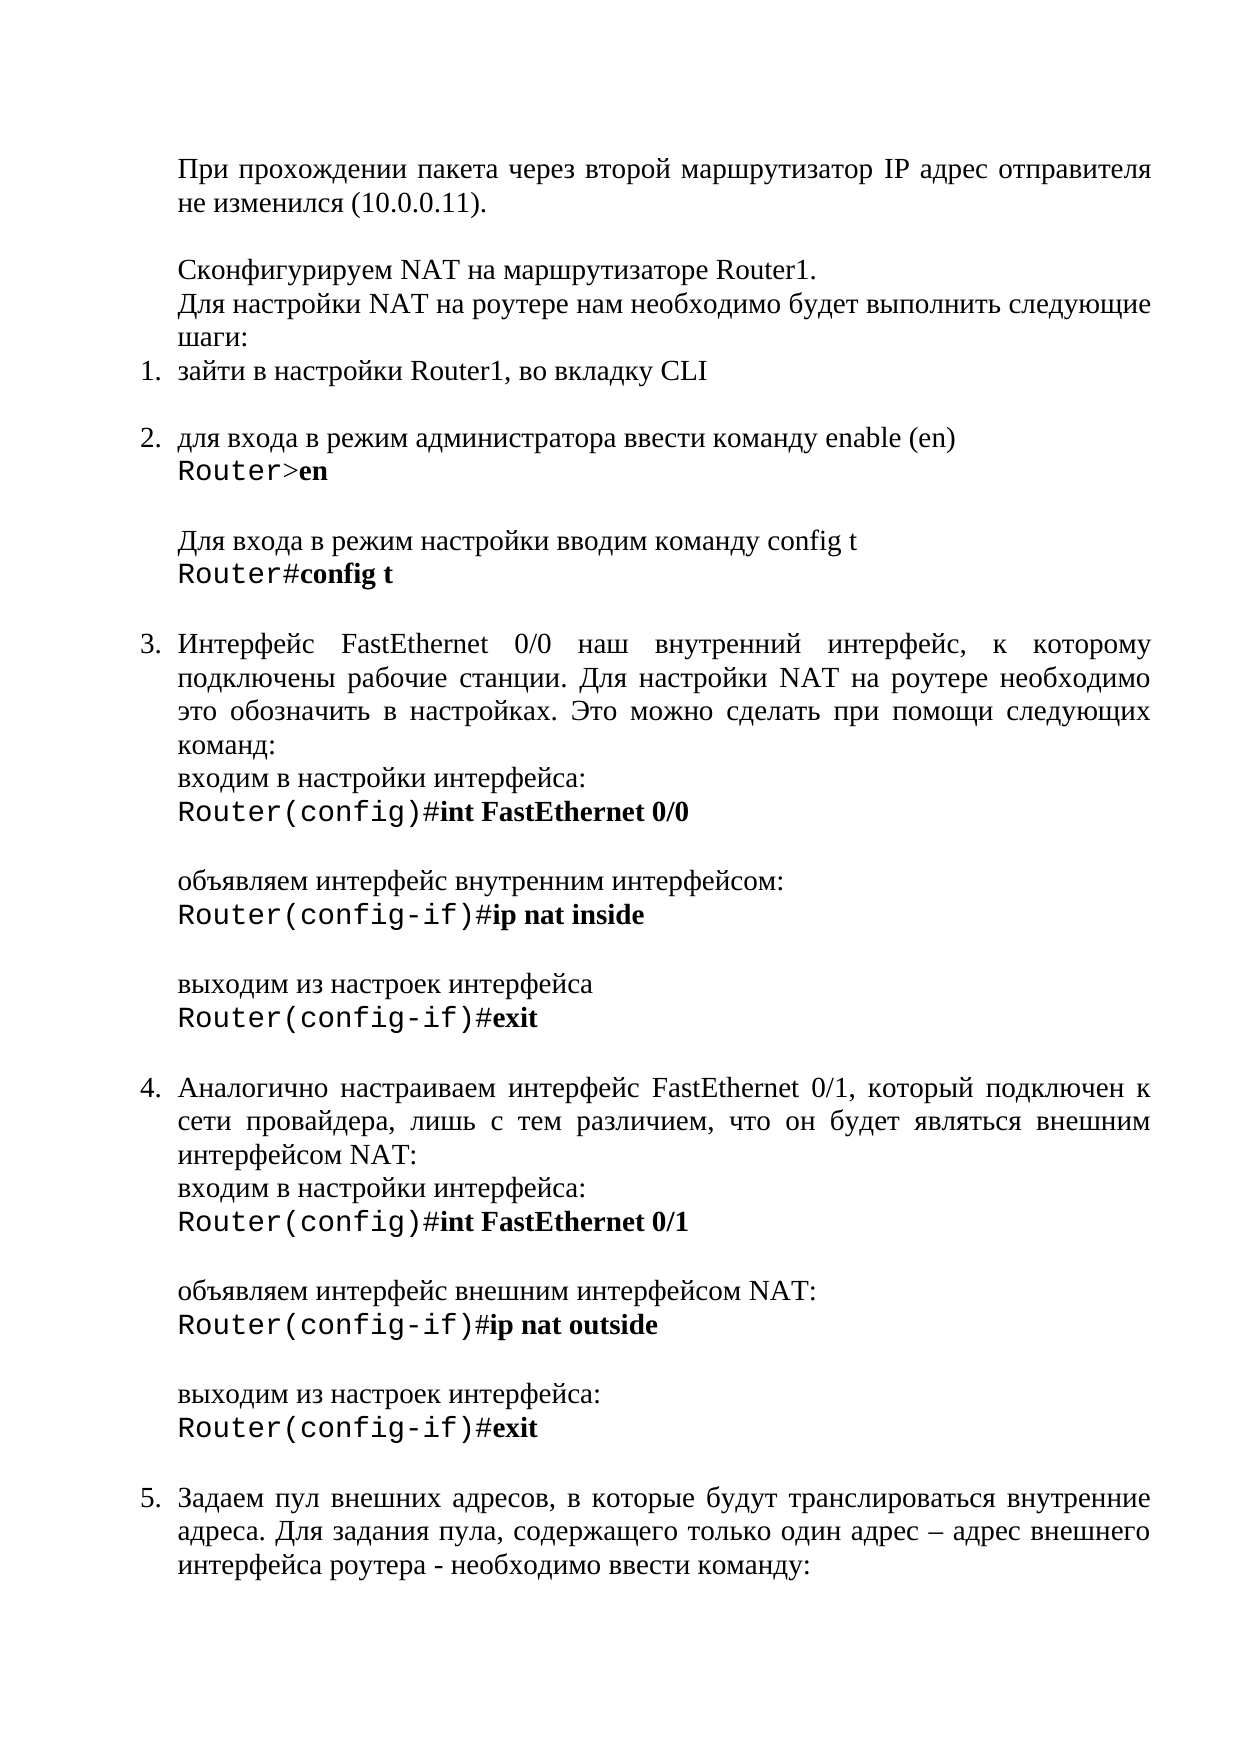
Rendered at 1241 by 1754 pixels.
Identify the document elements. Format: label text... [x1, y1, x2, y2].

text Router>en [177, 453, 1152, 489]
list для входа в режим администратора ввести команду enable (en) [140, 420, 1152, 453]
text Для настройки NAT на роутере нам необходимо будет выполнить следующие шаги: [177, 286, 1152, 353]
text выходим из настроек интерфейса [177, 967, 1152, 1000]
text входим в настройки интерфейса: [177, 1170, 1152, 1204]
text входим в настройки интерфейса: [177, 760, 1152, 794]
text Router(config-if)#ip nat outside [177, 1307, 1152, 1343]
text объявляем интерфейс внутренним интерфейсом: [177, 863, 1152, 897]
text Router(config-if)#exit [177, 1410, 1152, 1446]
text Router#config t [177, 557, 1152, 593]
text Для входа в режим настройки вводим команду config t [177, 523, 1152, 557]
list Интерфейс FastEthernet 0/0 наш внутренний интерфейс, к которому подключены рабочие станции. Для настройки NAT на роутере необходимо это обозначить в настройках. Это можно сделать при помощи следующих команд: [140, 626, 1152, 760]
text выходим из настроек интерфейса: [177, 1377, 1152, 1410]
text При прохождении пакета через второй маршрутизатор IP адрес отправителя не изменился (10.0.0.11). [177, 152, 1152, 219]
list зайти в настройки Router1, во вкладку CLI [140, 353, 1152, 386]
text Router(config)#int FastEthernet 0/1 [177, 1204, 1152, 1240]
text Router(config-if)#ip nat inside [177, 897, 1152, 933]
list Задаем пул внешних адресов, в которые будут транслироваться внутренние адреса. Для задания пула, содержащего только один адрес – адрес внешнего интерфейса роутера - необходимо ввести команду: [140, 1480, 1152, 1580]
text Router(config-if)#exit [177, 1000, 1152, 1036]
text объявляем интерфейс внешним интерфейсом NAT: [177, 1273, 1152, 1307]
list Аналогично настраиваем интерфейс FastEthernet 0/1, который подключен к сети провайдера, лишь с тем различием, что он будет являться внешним интерфейсом NAT: [140, 1070, 1152, 1170]
text Сконфигурируем NAT на маршрутизаторе Router1. [177, 252, 1152, 286]
text Router(config)#int FastEthernet 0/0 [177, 794, 1152, 830]
